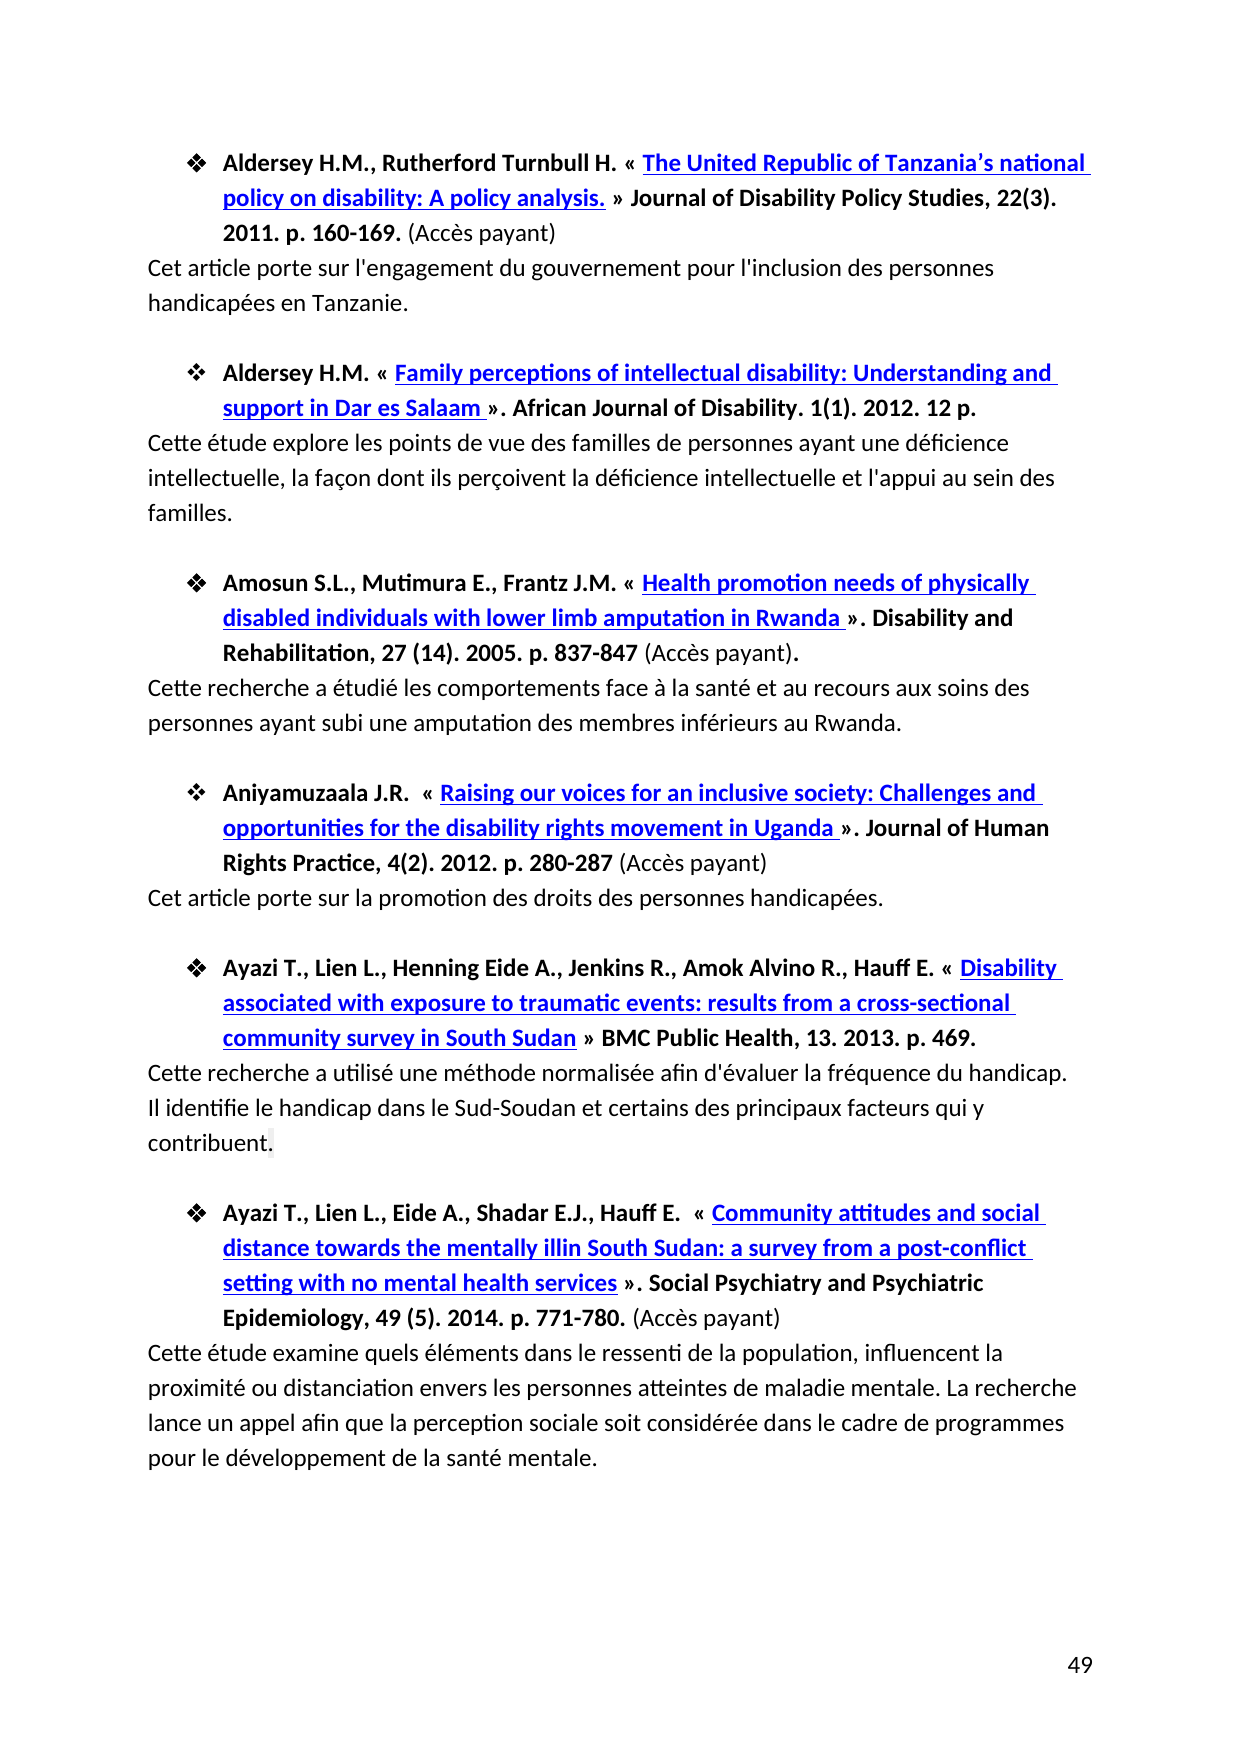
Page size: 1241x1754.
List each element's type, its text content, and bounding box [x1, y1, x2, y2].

list Amosun S.L., Mutimura E., Frantz J.M. « Health promotion needs of physically disabled individuals with lower limb amputation in Rwanda ». Disability and Rehabilitation, 27 (14). 2005. p. 837-847 (Accès payant). [185, 568, 1093, 668]
list Ayazi T., Lien L., Henning Eide A., Jenkins R., Amok Alvino R., Hauff E. « Disability associated with exposure to traumatic events: results from a cross-sectional community survey in South Sudan » BMC Public Health, 13. 2013. p. 469. [185, 953, 1093, 1053]
text Cette étude explore les points de vue des familles de personnes ayant une déficience intellectuelle, la façon dont ils perçoivent la déficience intellectuelle et l'appui au sein des familles. [148, 428, 1093, 528]
text Cet article porte sur l'engagement du gouvernement pour l'inclusion des personnes handicapées en Tanzanie. [148, 253, 1093, 318]
text Cette recherche a utilisé une méthode normalisée afin d'évaluer la fréquence du handicap. [148, 1058, 1093, 1088]
list Aniyamuzaala J.R. « Raising our voices for an inclusive society: Challenges and opportunities for the disability rights movement in Uganda ». Journal of Human Rights Practice, 4(2). 2012. p. 280-287 (Accès payant) [185, 778, 1093, 878]
list Aldersey H.M. « Family perceptions of intellectual disability: Understanding and support in Dar es Salaam ». African Journal of Disability. 1(1). 2012. 12 p. [185, 358, 1093, 423]
text Cette recherche a étudié les comportements face à la santé et au recours aux soins des personnes ayant subi une amputation des membres inférieurs au Rwanda. [148, 673, 1093, 738]
text Cet article porte sur la promotion des droits des personnes handicapées. [148, 883, 1093, 913]
text Il identifie le handicap dans le Sud-Soudan et certains des principaux facteurs qui y contribuent. [148, 1093, 1093, 1158]
list Ayazi T., Lien L., Eide A., Shadar E.J., Hauff E. « Community attitudes and social distance towards the mentally illin South Sudan: a survey from a post-conflict setting with no mental health services ». Social Psychiatry and Psychiatric Epidemiology, 49 (5). 2014. p. 771-780. (Accès payant) [185, 1198, 1093, 1333]
list Aldersey H.M., Rutherford Turnbull H. « The United Republic of Tanzania’s national policy on disability: A policy analysis. » Journal of Disability Policy Studies, 22(3). 2011. p. 160-169. (Accès payant) [185, 148, 1093, 248]
text Cette étude examine quels éléments dans le ressenti de la population, influencent la proximité ou distanciation envers les personnes atteintes de maladie mentale. La recherche lance un appel afin que la perception sociale soit considérée dans le cadre de programmes pour le développement de la santé mentale. [148, 1338, 1093, 1473]
